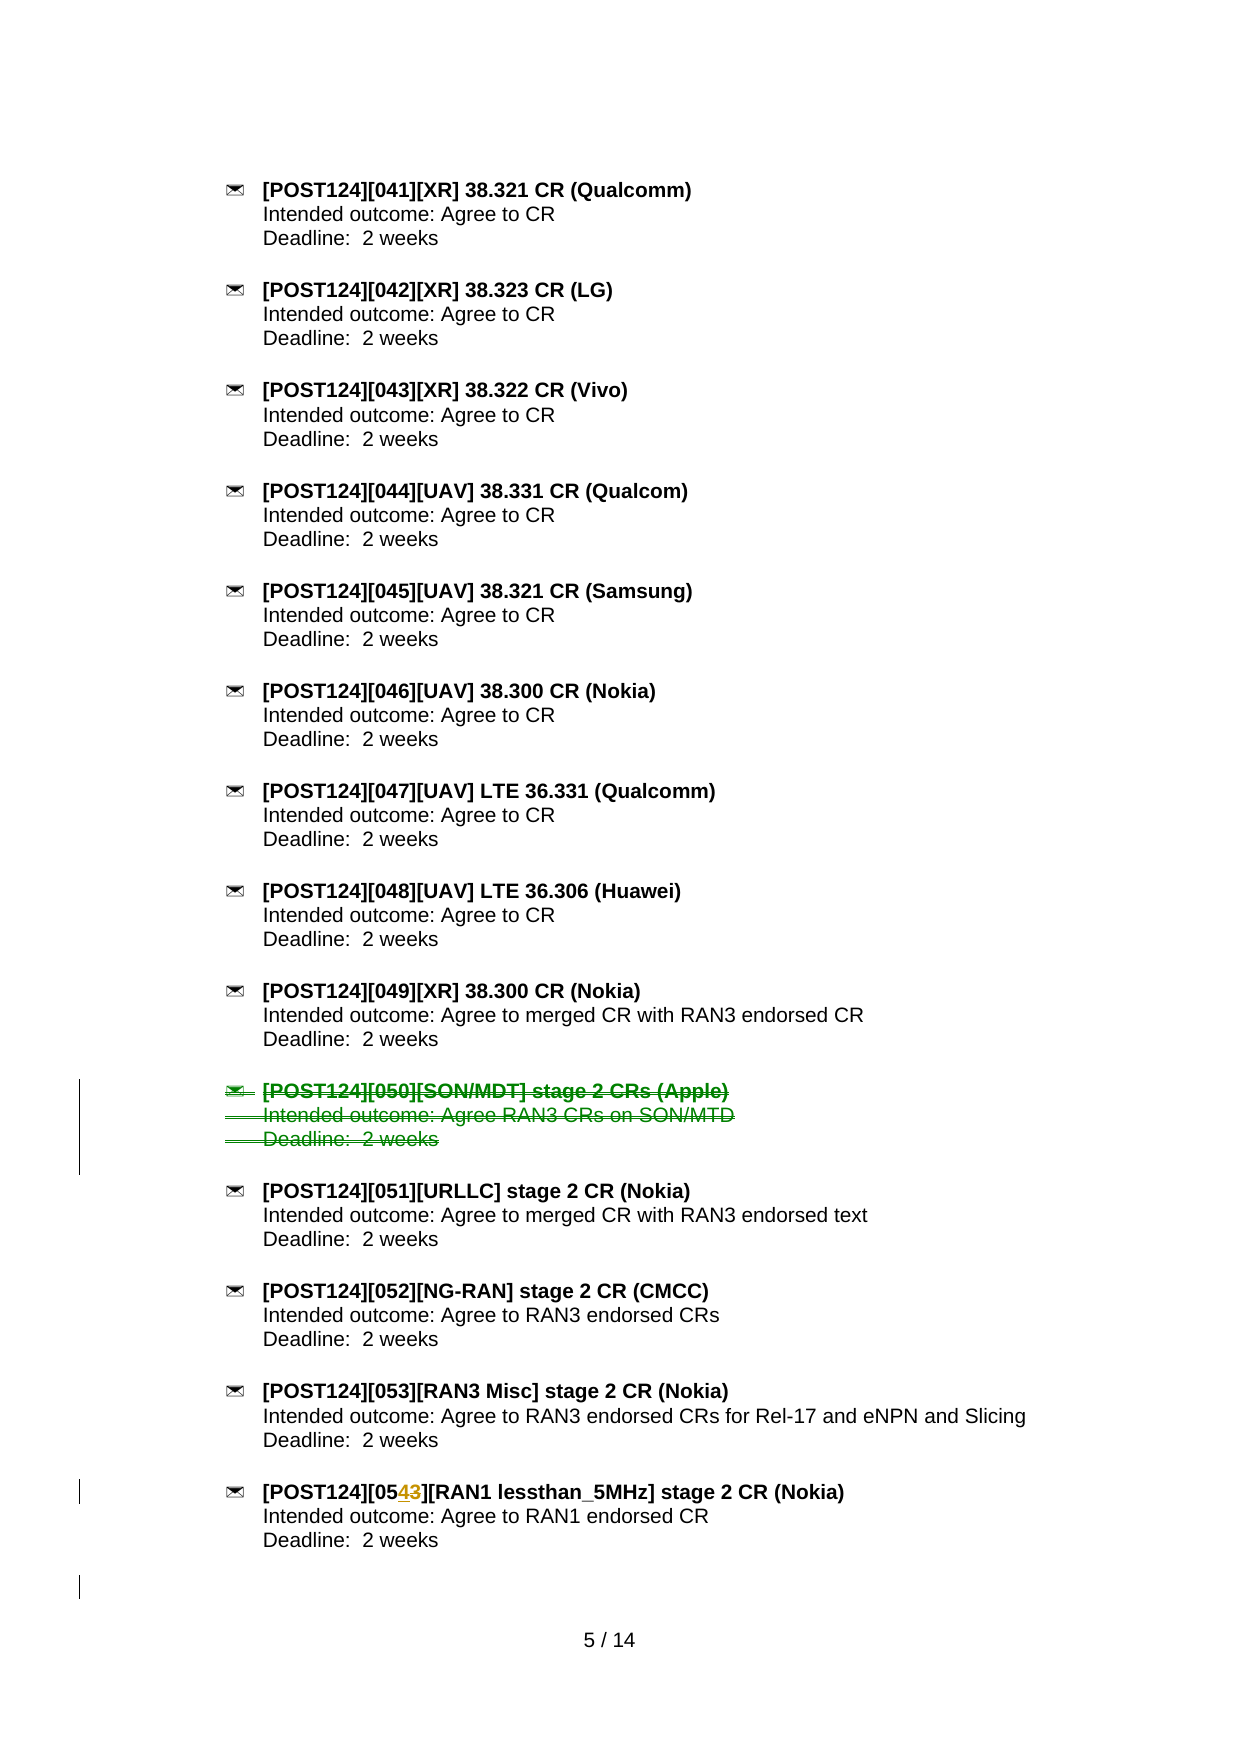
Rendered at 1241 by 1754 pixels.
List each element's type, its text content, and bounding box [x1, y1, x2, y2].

list [POST124][046][UAV] 38.300 CR (Nokia) [225, 679, 1125, 703]
list [POST124][049][XR] 38.300 CR (Nokia) [225, 979, 1125, 1003]
text Deadline: 2 weeks [225, 627, 1125, 651]
text Deadline: 2 weeks [225, 526, 1125, 550]
list [POST124][053][RAN3 Misc] stage 2 CR (Nokia) [225, 1379, 1125, 1403]
text Deadline: 2 weeks [225, 1527, 1125, 1551]
text Deadline: 2 weeks [225, 827, 1125, 851]
text Deadline: 2 weeks [225, 226, 1125, 250]
text Intended outcome: Agree to RAN1 endorsed CR [225, 1503, 1125, 1527]
list [POST124][043][XR] 38.322 CR (Vivo) [225, 378, 1125, 402]
text Deadline: 2 weeks [225, 1027, 1125, 1051]
text Intended outcome: Agree to CR [225, 402, 1125, 426]
text Deadline: 2 weeks [225, 727, 1125, 751]
text Intended outcome: Agree to RAN3 endorsed CRs [225, 1303, 1125, 1327]
text Deadline: 2 weeks [225, 426, 1125, 450]
list [POST124][041][XR] 38.321 CR (Qualcomm) [225, 178, 1125, 202]
text Intended outcome: Agree to CR [225, 502, 1125, 526]
text Deadline: 2 weeks [225, 1327, 1125, 1351]
list [POST124][045][UAV] 38.321 CR (Samsung) [225, 578, 1125, 603]
text Intended outcome: Agree to merged CR with RAN3 endorsed CR [225, 1003, 1125, 1027]
list [POST124][048][UAV] LTE 36.306 (Huawei) [225, 879, 1125, 903]
text Deadline: 2 weeks [225, 326, 1125, 350]
list [POST124][05][RAN1 lessthan_5MHz] stage 2 CR (Nokia) [225, 1479, 1125, 1503]
text Intended outcome: Agree to CR [225, 302, 1125, 326]
list [POST124][052][NG-RAN] stage 2 CR (CMCC) [225, 1279, 1125, 1303]
text Intended outcome: Agree to merged CR with RAN3 endorsed text [225, 1203, 1125, 1227]
text Intended outcome: Agree to CR [225, 603, 1125, 627]
text Deadline: 2 weeks [225, 1427, 1125, 1451]
text Intended outcome: Agree to CR [225, 703, 1125, 727]
text Intended outcome: Agree to CR [225, 803, 1125, 827]
list [POST124][047][UAV] LTE 36.331 (Qualcomm) [225, 779, 1125, 803]
text Intended outcome: Agree to RAN3 endorsed CRs for Rel-17 and eNPN and Slicing [225, 1403, 1125, 1427]
text Intended outcome: Agree to CR [225, 202, 1125, 226]
text Intended outcome: Agree to CR [225, 903, 1125, 927]
list [POST124][044][UAV] 38.331 CR (Qualcom) [225, 478, 1125, 502]
text Deadline: 2 weeks [225, 927, 1125, 951]
text Deadline: 2 weeks [225, 1227, 1125, 1251]
list [POST124][051][URLLC] stage 2 CR (Nokia) [225, 1179, 1125, 1203]
list [POST124][042][XR] 38.323 CR (LG) [225, 278, 1125, 302]
